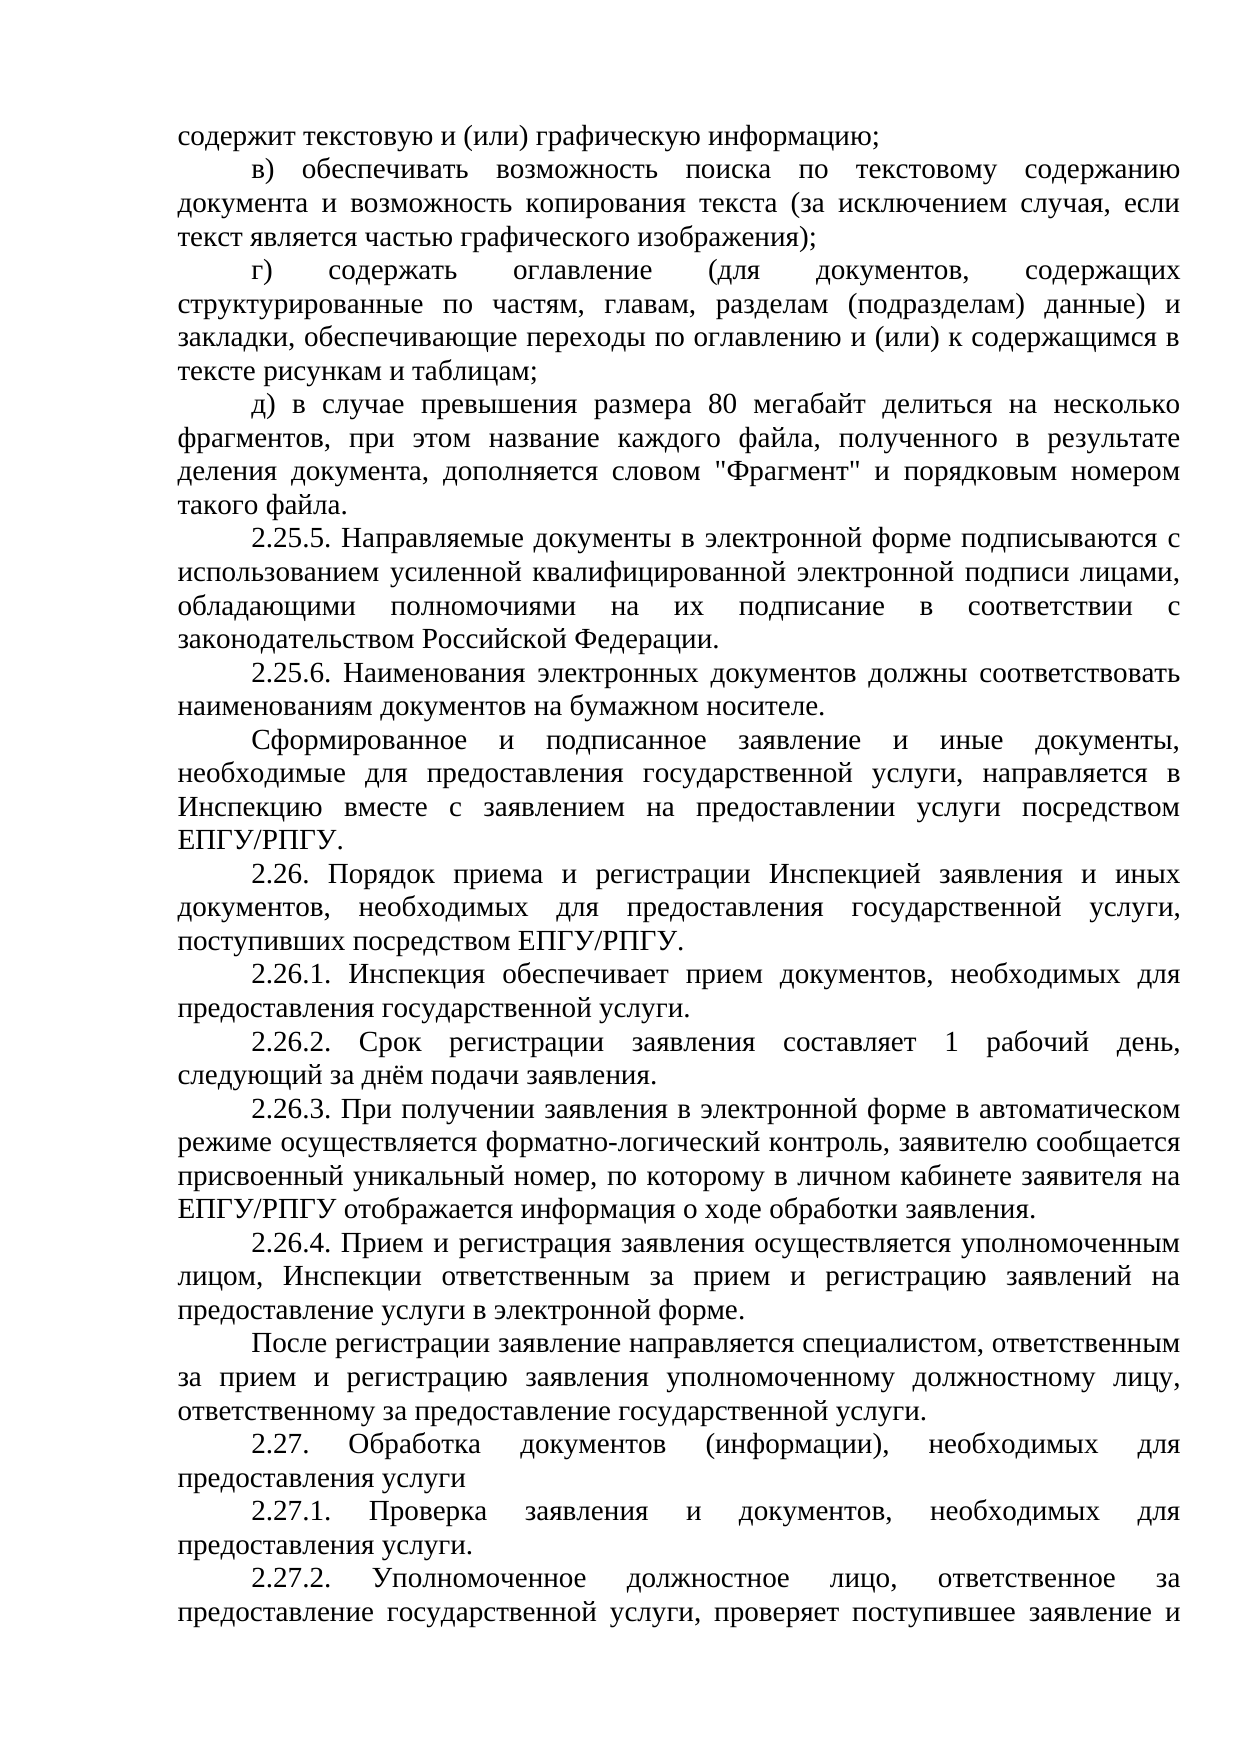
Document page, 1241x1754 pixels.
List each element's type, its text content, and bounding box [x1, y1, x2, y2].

text 2.27. Обработка документов (информации), необходимых для предоставления услуги [177, 1426, 1181, 1493]
text 2.27.1. Проверка заявления и документов, необходимых для предоставления услуги. [177, 1493, 1181, 1560]
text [177, 1560, 1181, 1627]
text 2.26.1. Инспекция обеспечивает прием документов, необходимых для предоставления государственной услуги. [177, 957, 1181, 1024]
text Сформированное и подписанное заявление и иные документы, необходимые для предоставления государственной услуги, направляется в Инспекцию вместе с заявлением на предоставлении услуги посредством ЕПГУ/РПГУ. [177, 722, 1181, 856]
text г) содержать оглавление (для документов, содержащих структурированные по частям, главам, разделам (подразделам) данные) и закладки, обеспечивающие переходы по оглавлению и (или) к содержащимся в тексте рисункам и таблицам; [177, 252, 1181, 386]
text 2.26.2. Срок регистрации заявления составляет 1 рабочий день, следующий за днём подачи заявления. [177, 1024, 1181, 1091]
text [177, 118, 1181, 152]
text 2.25.5. Направляемые документы в электронной форме подписываются с использованием усиленной квалифицированной электронной подписи лицами, обладающими полномочиями на их подписание в соответствии с законодательством Российской Федерации. [177, 521, 1181, 655]
text 2.26. Порядок приема и регистрации Инспекцией заявления и иных документов, необходимых для предоставления государственной услуги, поступивших посредством ЕПГУ/РПГУ. [177, 856, 1181, 957]
text в) обеспечивать возможность поиска по текстовому содержанию документа и возможность копирования текста (за исключением случая, если текст является частью графического изображения); [177, 152, 1181, 252]
text 2.25.6. Наименования электронных документов должны соответствовать наименованиям документов на бумажном носителе. [177, 655, 1181, 722]
text 2.26.4. Прием и регистрация заявления осуществляется уполномоченным лицом, Инспекции ответственным за прием и регистрацию заявлений на предоставление услуги в электронной форме. [177, 1225, 1181, 1326]
text д) в случае превышения размера 80 мегабайт делиться на несколько фрагментов, при этом название каждого файла, полученного в результате деления документа, дополняется словом "Фрагмент" и порядковым номером такого файла. [177, 386, 1181, 521]
text После регистрации заявление направляется специалистом, ответственным за прием и регистрацию заявления уполномоченному должностному лицу, ответственному за предоставление государственной услуги. [177, 1326, 1181, 1426]
text 2.26.3. При получении заявления в электронной форме в автоматическом режиме осуществляется форматно-логический контроль, заявителю сообщается присвоенный уникальный номер, по которому в личном кабинете заявителя на ЕПГУ/РПГУ отображается информация о ходе обработки заявления. [177, 1091, 1181, 1225]
